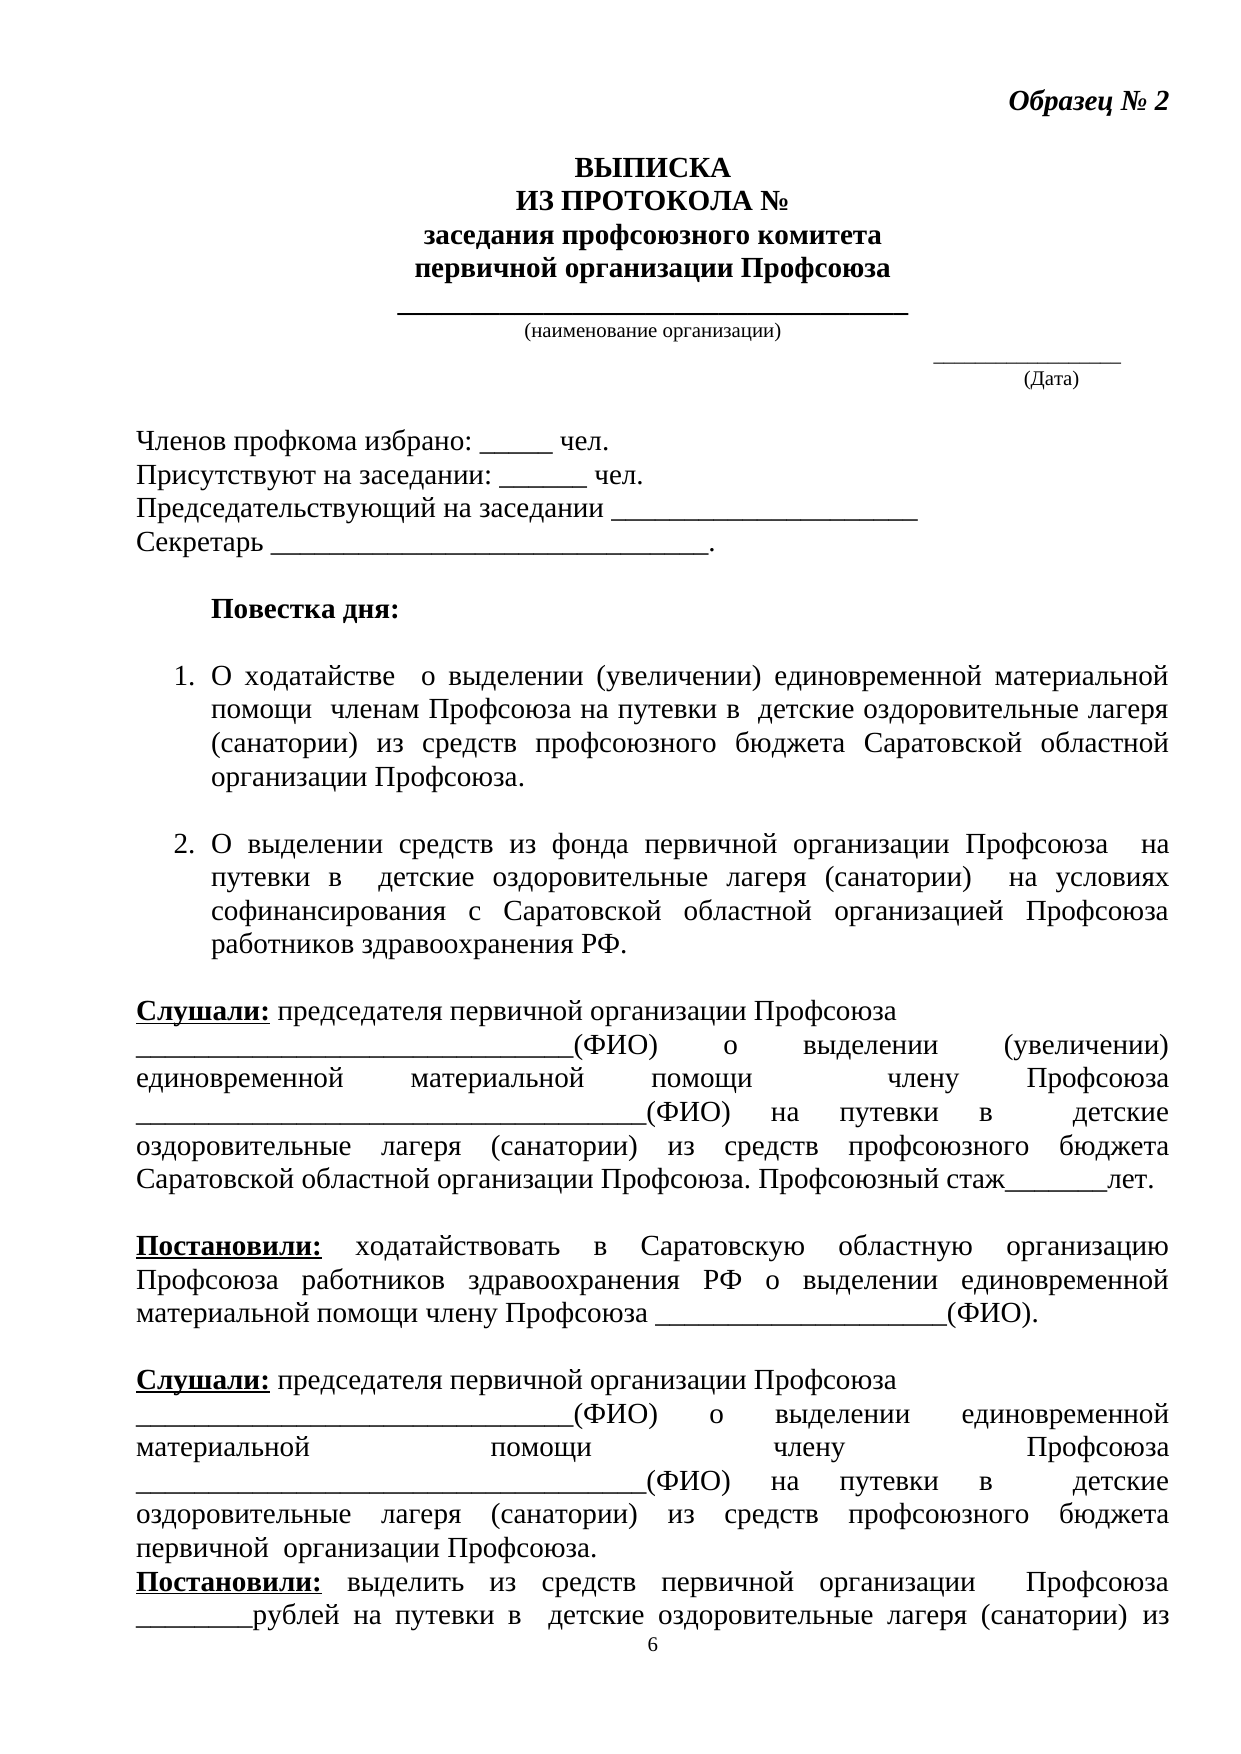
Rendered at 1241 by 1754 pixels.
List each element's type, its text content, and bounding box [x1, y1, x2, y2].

text (Дата) [933, 366, 1169, 390]
text Постановили: ходатайствовать в Саратовскую областную организацию Профсоюза работников здравоохранения РФ о выделении единовременной материальной помощи члену Профсоюза ____________________(ФИО). [136, 1228, 1169, 1329]
text Слушали: председателя первичной организации Профсоюза [136, 993, 1169, 1027]
text (наименование организации) [136, 317, 1169, 342]
text Членов профкома избрано: _____ чел. [136, 423, 1169, 457]
text заседания профсоюзного комитета [136, 217, 1169, 250]
text Председательствующий на заседании _____________________ [136, 490, 1169, 524]
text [136, 1564, 1169, 1631]
list О ходатайстве о выделении (увеличении) единовременной материальной помощи членам Профсоюза на путевки в детские оздоровительные лагеря (санатории) из средств профсоюзного бюджета Саратовской областной организации Профсоюза. [173, 658, 1169, 792]
text Присутствуют на заседании: ______ чел. [136, 457, 1169, 490]
text Слушали: председателя первичной организации Профсоюза [136, 1362, 1169, 1396]
text Секретарь ______________________________. [136, 524, 1169, 557]
text ИЗ ПРОТОКОЛА № [136, 183, 1169, 217]
text Образец № 2 [136, 83, 1169, 116]
text ___________________________________ [136, 284, 1169, 317]
list О выделении средств из фонда первичной организации Профсоюза на путевки в детские оздоровительные лагеря (санатории) на условиях софинансирования с Саратовской областной организацией Профсоюза работников здравоохранения РФ. [173, 826, 1169, 960]
text __________________ [933, 342, 1169, 366]
text ВЫПИСКА [136, 150, 1169, 183]
text ______________________________(ФИО) о выделении единовременной материальной помощи члену Профсоюза ___________________________________(ФИО) на путевки в детские оздоровительные лагеря (санатории) из средств профсоюзного бюджета первичной организации Профсоюза. [136, 1396, 1169, 1564]
text первичной организации Профсоюза [136, 250, 1169, 284]
text Повестка дня: [136, 591, 1169, 624]
text ______________________________(ФИО) о выделении (увеличении) единовременной материальной помощи члену Профсоюза ___________________________________(ФИО) на путевки в детские оздоровительные лагеря (санатории) из средств профсоюзного бюджета Саратовской областной организации Профсоюза. Профсоюзный стаж_______лет. [136, 1027, 1169, 1195]
